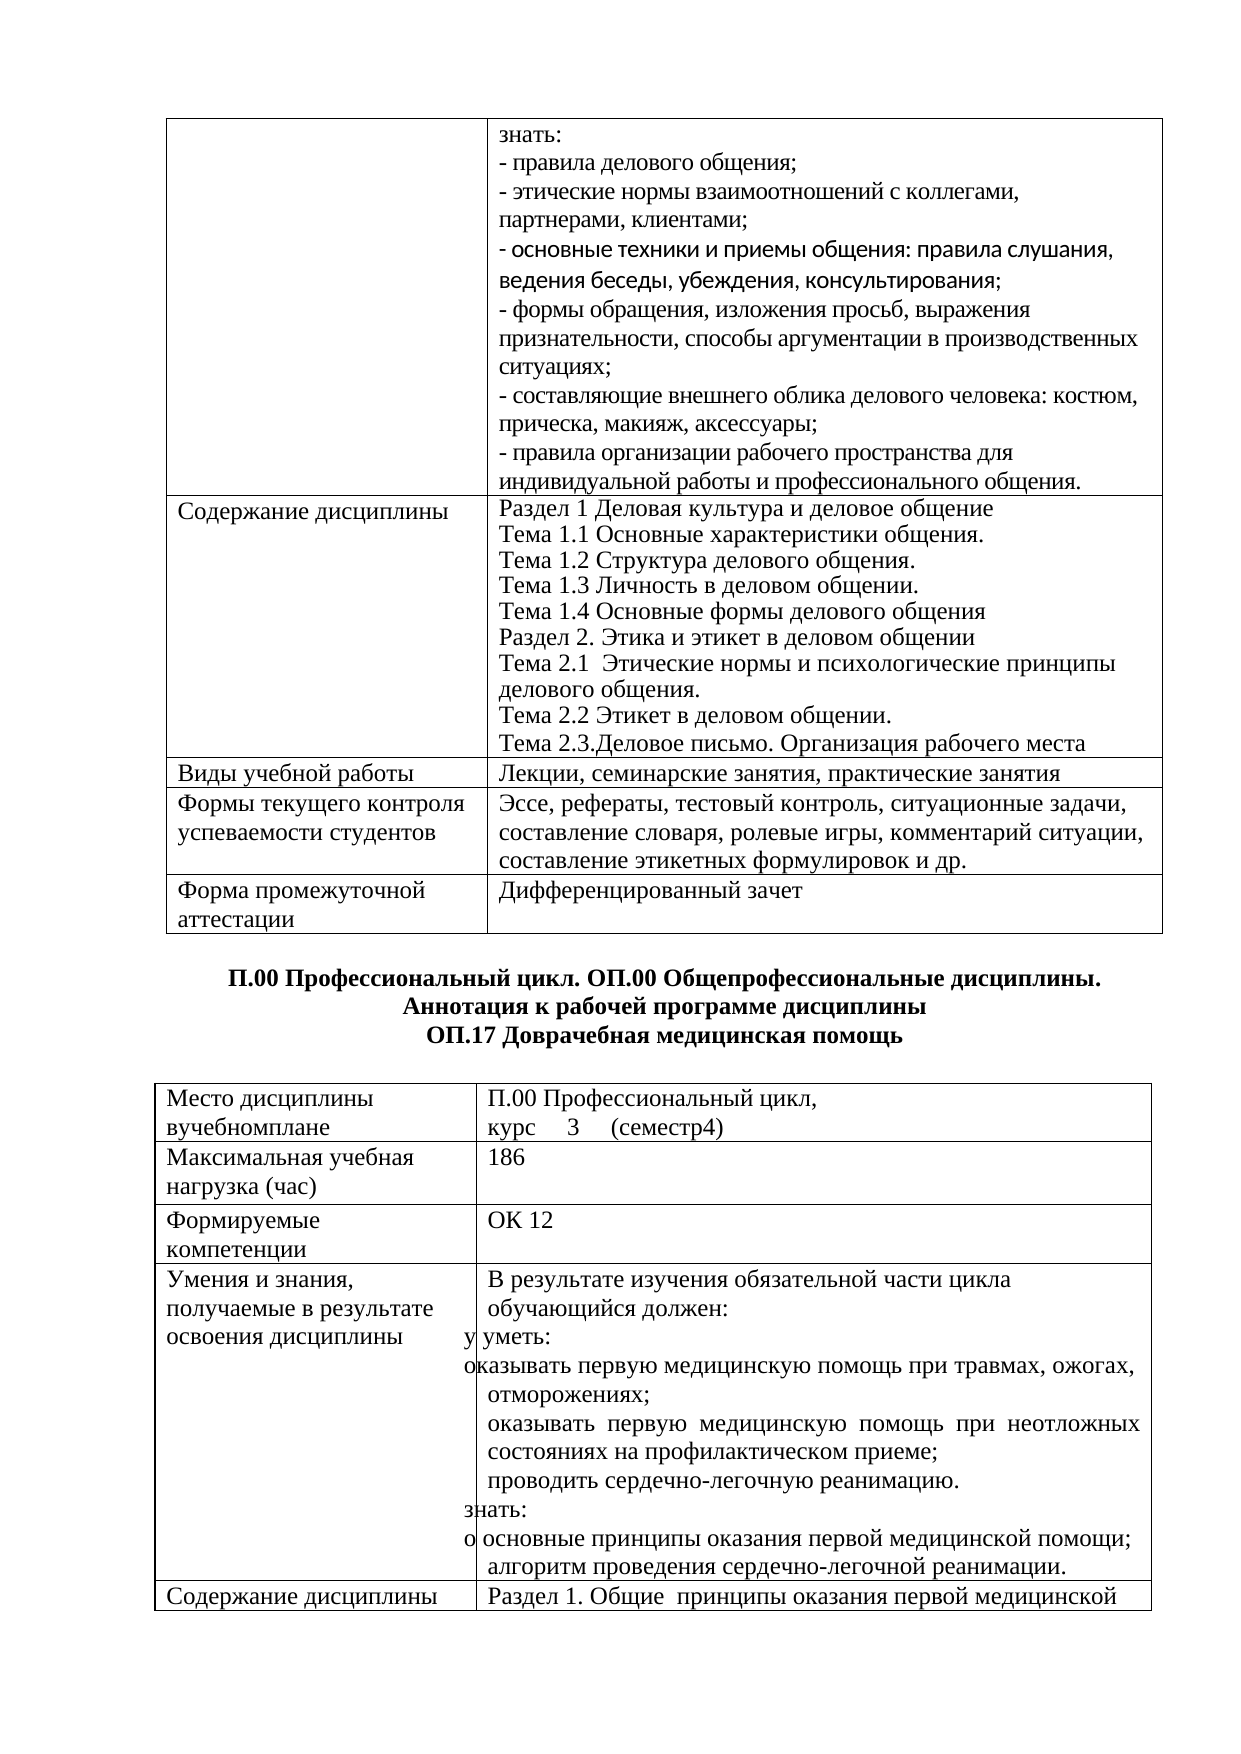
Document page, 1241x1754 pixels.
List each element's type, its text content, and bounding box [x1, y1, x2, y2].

table_cell В результате изучения обязательной части цикла обучающийся должен: у уметь: оказывать первую медицинскую помощь при травмах, ожогах, отморожениях; оказывать первую медицинскую помощь при неотложных состояниях на профилактическом приеме; проводить сердечно-легочную реанимацию. знать: о основные принципы оказания первой медицинской помощи; алгоритм проведения сердечно-легочной реанимации. [477, 1264, 1151, 1580]
table_cell Форма промежуточной аттестации [167, 875, 487, 933]
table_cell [477, 1581, 1151, 1610]
text П.00 Профессиональный цикл. ОП.00 Общепрофессиональные дисциплины. [177, 963, 1152, 991]
table_cell Раздел 1 Деловая культура и деловое общение Тема 1.1 Основные характеристики общения. Тема 1.2 Структура делового общения. Тема 1.3 Личность в деловом общении. Тема 1.4 Основные формы делового общения Раздел 2. Этика и этикет в деловом общении Тема 2.1 Этические нормы и психологические принципы делового общения. Тема 2.2 Этикет в деловом общении. Тема 2.3.Деловое письмо. Организация рабочего места [488, 496, 1162, 757]
table_cell Формы текущего контроля успеваемости студентов [167, 788, 487, 874]
table_cell Формируемые компетенции [156, 1205, 476, 1263]
table_header П.00 Профессиональный цикл, курс 3 (семестр4) [477, 1084, 1151, 1141]
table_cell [488, 119, 1162, 495]
table_cell Содержание дисциплины [167, 496, 487, 757]
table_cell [167, 119, 487, 495]
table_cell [156, 1581, 476, 1610]
table_cell Максимальная учебная нагрузка (час) [156, 1142, 476, 1204]
table_cell 186 [477, 1142, 1151, 1204]
table_cell Эссе, рефераты, тестовый контроль, ситуационные задачи, составление словаря, ролевые игры, комментарий ситуации, составление этикетных формулировок и др. [488, 788, 1162, 874]
table_cell Лекции, семинарские занятия, практические занятия [488, 758, 1162, 787]
table_header Место дисциплины вучебномплане [156, 1084, 476, 1141]
text Аннотация к рабочей программе дисциплины [177, 991, 1152, 1020]
table_cell Дифференцированный зачет [488, 875, 1162, 933]
text ОП.17 Доврачебная медицинская помощь [177, 1020, 1152, 1049]
table_cell ОК 12 [477, 1205, 1151, 1263]
table_cell Виды учебной работы [167, 758, 487, 787]
table_cell Умения и знания, получаемые в результате освоения дисциплины [156, 1264, 476, 1580]
